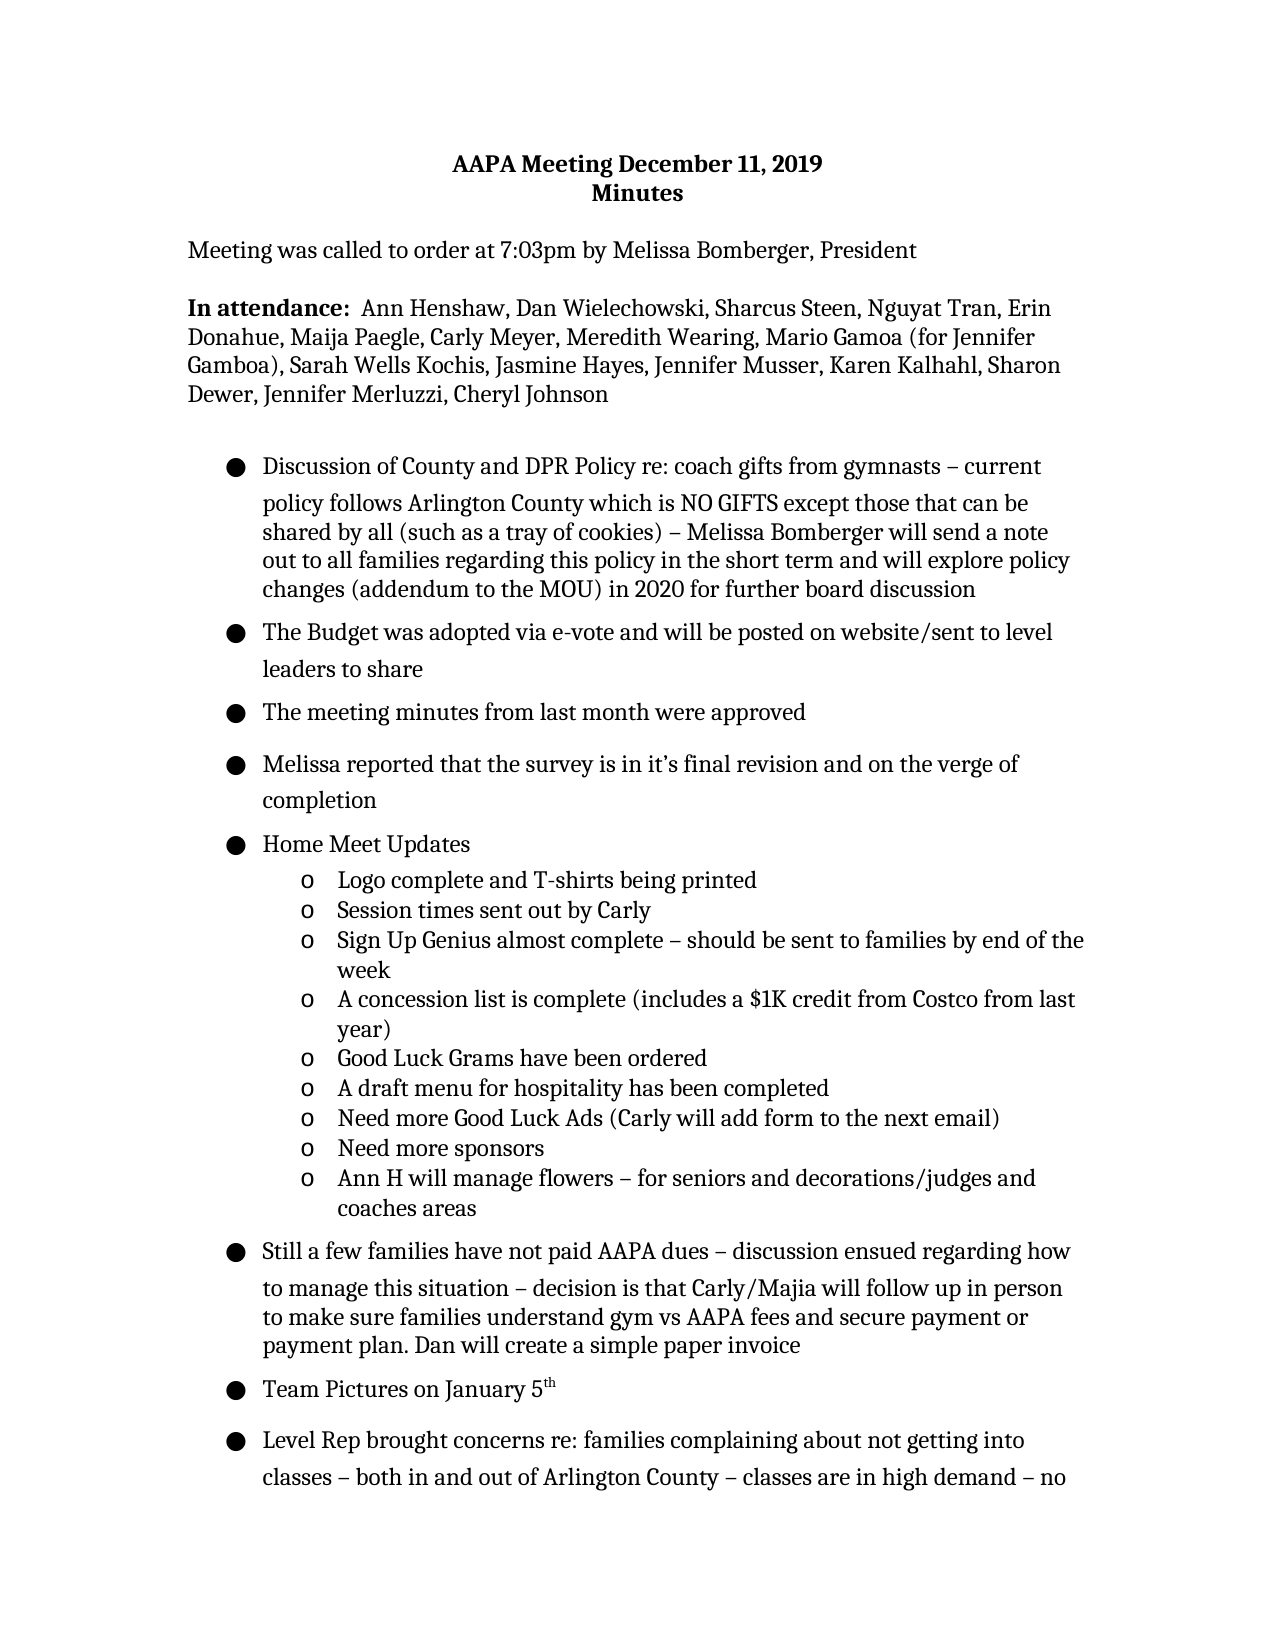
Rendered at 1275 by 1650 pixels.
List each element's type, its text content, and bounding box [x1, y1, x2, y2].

list Melissa reported that the survey is in it’s final revision and on the verge of completion [225, 735, 1087, 815]
list Need more sponsors [300, 1134, 1087, 1164]
text AAPA Meeting December 11, 2019 [187, 150, 1087, 179]
list Good Luck Grams have been ordered [300, 1044, 1087, 1074]
list Still a few families have not paid AAPA dues – discussion ensued regarding how to manage this situation – decision is that Carly/Majia will follow up in person to make sure families understand gym vs AAPA fees and secure payment or payment plan. Dan will create a simple paper invoice [225, 1222, 1087, 1360]
list Need more Good Luck Ads (Carly will add form to the next email) [300, 1104, 1087, 1134]
list A draft menu for hospitality has been completed [300, 1074, 1087, 1104]
text Meeting was called to order at 7:03pm by Melissa Bomberger, President [187, 236, 1087, 265]
list Home Meet Updates [225, 815, 1087, 866]
list Ann H will manage flowers – for seniors and decorations/judges and coaches areas [300, 1164, 1087, 1222]
list Sign Up Genius almost complete – should be sent to families by end of the week [300, 926, 1087, 985]
list The Budget was adopted via e-vote and will be posted on website/sent to level leaders to share [225, 604, 1087, 684]
list The meeting minutes from last month were approved [225, 684, 1087, 735]
list Logo complete and T-shirts being printed [300, 866, 1087, 896]
list Discussion of County and DPR Policy re: coach gifts from gymnasts – current policy follows Arlington County which is NO GIFTS except those that can be shared by all (such as a tray of cookies) – Melissa Bomberger will send a note out to all families regarding this policy in the short term and will explore policy changes (addendum to the MOU) in 2020 for further board discussion [225, 437, 1087, 604]
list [225, 1411, 1087, 1491]
text Minutes [187, 179, 1087, 207]
list Team Pictures on January 5th [225, 1360, 1087, 1411]
list A concession list is complete (includes a $1K credit from Costco from last year) [300, 985, 1087, 1044]
text In attendance: Ann Henshaw, Dan Wielechowski, Sharcus Steen, Nguyat Tran, Erin Donahue, Maija Paegle, Carly Meyer, Meredith Wearing, Mario Gamoa (for Jennifer Gamboa), Sarah Wells Kochis, Jasmine Hayes, Jennifer Musser, Karen Kalhahl, Sharon Dewer, Jennifer Merluzzi, Cheryl Johnson [187, 294, 1087, 409]
list Session times sent out by Carly [300, 896, 1087, 926]
